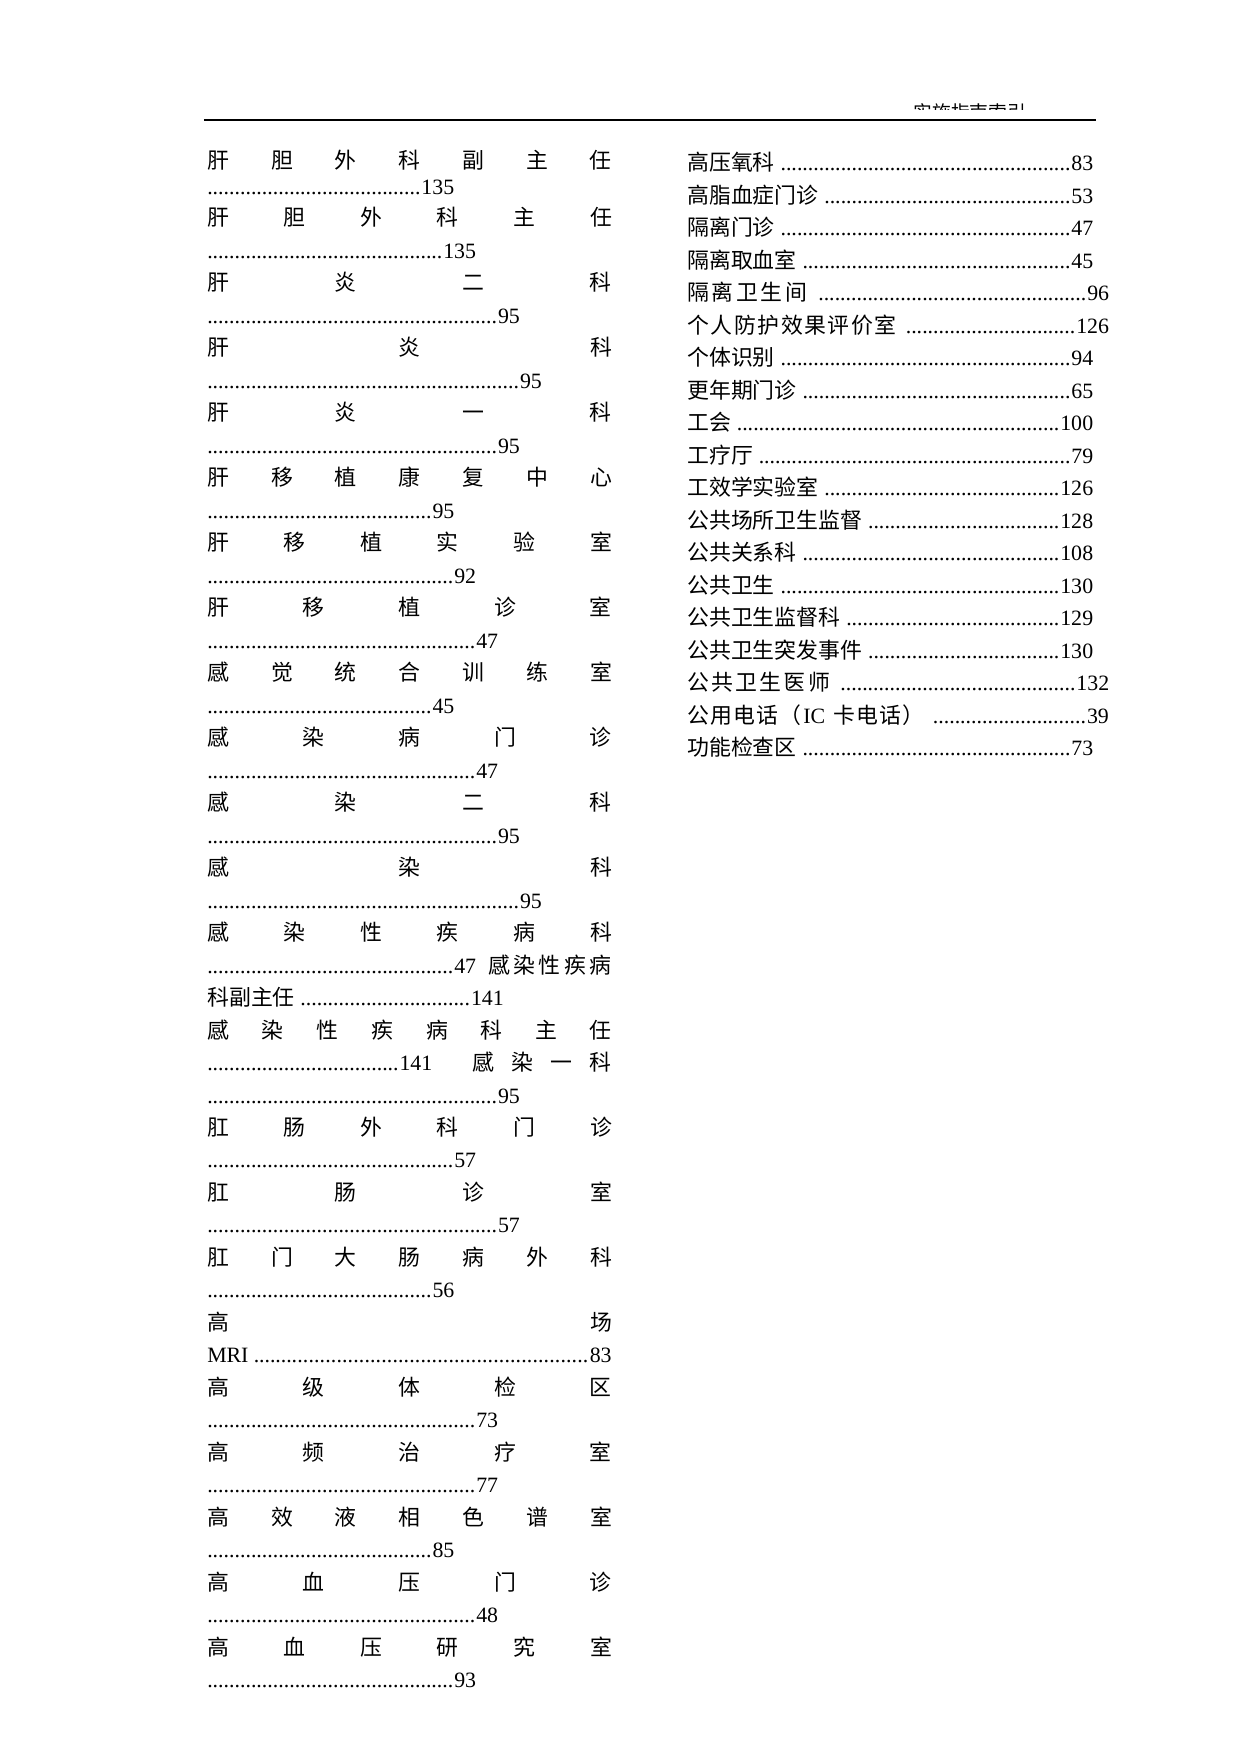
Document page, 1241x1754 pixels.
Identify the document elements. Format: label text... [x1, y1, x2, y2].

text 肝胆外科主任 ...........................................135 [207, 199, 612, 264]
text 肝炎一科 .....................................................95 [207, 394, 612, 459]
text 高脂血症门诊 .............................................53 [687, 177, 1109, 209]
text 感染性疾病科 .............................................47 感染性疾病科副主任 ...............................141 [207, 915, 612, 1012]
text 公共卫生 ...................................................130 [687, 567, 1109, 599]
text 公共关系科 ...............................................108 [687, 534, 1109, 567]
text 高压氧科 .....................................................83 [687, 144, 1109, 177]
text 工会 ...........................................................100 [687, 404, 1109, 437]
text 肝移植诊室 .................................................47 [207, 589, 612, 654]
text 感染科 .........................................................95 [207, 849, 612, 914]
text 高场 MRI 83 [207, 1304, 612, 1369]
text 高频治疗室 .................................................77 [207, 1434, 612, 1499]
text 肝胆外科副主任 .......................................135 [207, 144, 612, 199]
text 肛门大肠病外科 .........................................56 [207, 1239, 612, 1304]
text 肝移植实验室 .............................................92 [207, 524, 612, 589]
text 感染二科 .....................................................95 [207, 784, 612, 849]
text 肝炎科 .........................................................95 [207, 329, 612, 394]
text 肝移植康复中心 .........................................95 [207, 459, 612, 524]
text 隔离门诊 .....................................................47 [687, 209, 1109, 242]
text 公共卫生突发事件 ...................................130 [687, 632, 1109, 664]
text 肛肠诊室 .....................................................57 [207, 1174, 612, 1239]
text 工效学实验室 ...........................................126 [687, 469, 1109, 502]
text 高血压研究室 .............................................93 [207, 1629, 612, 1694]
text 感染病门诊 .................................................47 [207, 719, 612, 784]
text 更年期门诊 .................................................65 [687, 372, 1109, 404]
text 公共卫生医师 ...........................................132 公用电话（IC 卡电话） ............................39 功能检查区 .................................................73 [687, 665, 1109, 762]
text 公共卫生监督科 .......................................129 [687, 599, 1109, 632]
text 隔离取血室 .................................................45 [687, 242, 1109, 274]
text 感觉统合训练室 .........................................45 [207, 654, 612, 719]
text 高级体检区 .................................................73 [207, 1369, 612, 1434]
text 肛肠外科门诊 .............................................57 [207, 1110, 612, 1174]
text 感染性疾病科主任 ...................................141 感染一科 .....................................................95 [207, 1012, 612, 1110]
text 公共场所卫生监督 ...................................128 [687, 502, 1109, 534]
text 肝炎二科 .....................................................95 [207, 264, 612, 329]
text 隔离卫生间 .................................................96 个人防护效果评价室 ...............................126 个体识别 .....................................................94 [687, 275, 1109, 372]
text 高血压门诊 .................................................48 [207, 1564, 612, 1629]
text 工疗厅 .........................................................79 [687, 437, 1109, 469]
text 高效液相色谱室 .........................................85 [207, 1499, 612, 1564]
